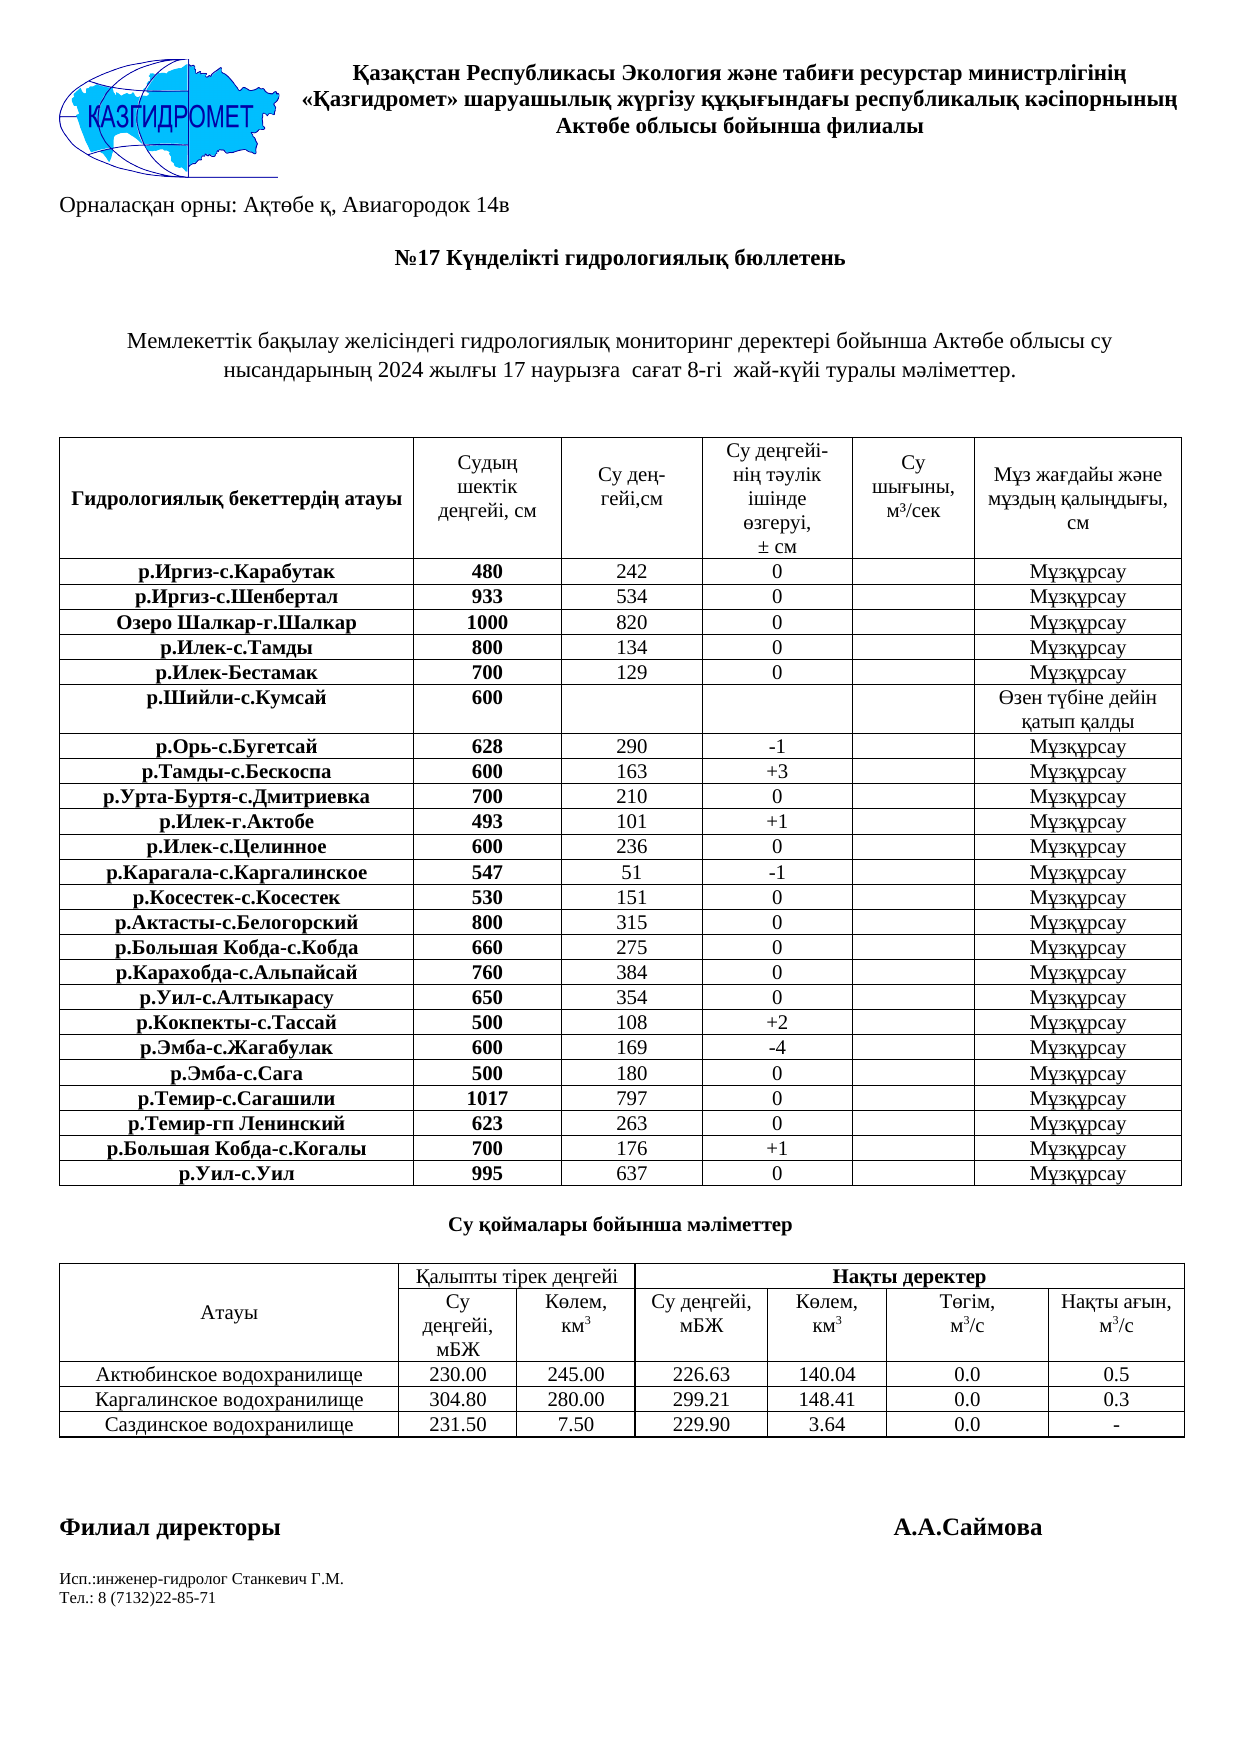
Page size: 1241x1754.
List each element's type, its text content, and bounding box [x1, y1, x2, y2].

table_cell Мұзқұрсау [975, 1161, 1181, 1185]
table_cell Мұзқұрсау [975, 1035, 1181, 1059]
table_cell Мұзқұрсау [975, 1010, 1181, 1034]
table_header Гидрологиялық бекеттердің атауы [60, 438, 413, 558]
table_cell 700 [414, 1136, 561, 1160]
table_cell [853, 784, 974, 808]
text Исп.:инженер-гидролог Станкевич Г.М. [59, 1568, 1181, 1588]
table_cell 210 [562, 784, 702, 808]
table_cell [853, 809, 974, 833]
table_cell р.Шийли-с.Кумсай [60, 685, 413, 733]
table_cell 800 [414, 910, 561, 934]
table_cell 290 [562, 734, 702, 758]
table_cell 163 [562, 759, 702, 783]
table_cell [853, 1010, 974, 1034]
table_cell 242 [562, 559, 702, 583]
table_cell р.Кокпекты-с.Тассай [60, 1010, 413, 1034]
table_cell Каргалинское водохранилище [60, 1387, 398, 1411]
table_cell Мұзқұрсау [975, 885, 1181, 909]
table_cell 547 [414, 860, 561, 884]
table_cell 0.3 [1049, 1387, 1184, 1411]
table_cell 231.50 [399, 1412, 516, 1436]
table_cell 0 [703, 985, 852, 1009]
table_cell 134 [562, 635, 702, 659]
table_cell [853, 610, 974, 634]
table_cell [853, 985, 974, 1009]
table_cell Нақты ағын, м3/с [1049, 1289, 1184, 1361]
table_cell 7.50 [517, 1412, 634, 1436]
table_cell 995 [414, 1161, 561, 1185]
table_cell 700 [414, 784, 561, 808]
table_header Мұз жағдайы және мұздың қалыңдығы, см [975, 438, 1181, 558]
table_cell Көлем, км3 [768, 1289, 886, 1361]
table_cell 0 [703, 635, 852, 659]
table_cell +2 [703, 1010, 852, 1034]
table_cell [853, 559, 974, 583]
text Мемлекеттік бақылау желісіндегі гидрологиялық мониторинг деректері бойынша Актөбе облысы су нысандарының 2024 жылғы 17 наурызға сағат 8-гі жай-күйі туралы мәліметтер. [59, 327, 1181, 382]
table_header Қалыпты тірек деңгейі [399, 1264, 634, 1288]
table_cell [853, 860, 974, 884]
table_cell 480 [414, 559, 561, 583]
table_cell +1 [703, 1136, 852, 1160]
table_cell 0 [703, 885, 852, 909]
table_header Су деңгейі-нің тәулік ішінде өзгеруі, ± см [703, 438, 852, 558]
table_header Атауы [60, 1264, 398, 1361]
table_cell 236 [562, 835, 702, 858]
table_cell [853, 935, 974, 959]
table_cell +3 [703, 759, 852, 783]
table_cell 0 [703, 835, 852, 858]
table_cell [853, 1161, 974, 1185]
table_cell 384 [562, 960, 702, 984]
table_cell р.Илек-с.Целинное [60, 835, 413, 858]
table_cell 500 [414, 1010, 561, 1034]
table_cell 0 [703, 660, 852, 684]
table_cell Мұзқұрсау [975, 660, 1181, 684]
table_cell 280.00 [517, 1387, 634, 1411]
table_cell Саздинское водохранилище [60, 1412, 398, 1436]
table_cell Мұзқұрсау [975, 1111, 1181, 1135]
table_cell р.Урта-Буртя-с.Дмитриевка [60, 784, 413, 808]
table_cell 700 [414, 660, 561, 684]
table_header Нақты деректер [636, 1264, 1184, 1288]
table_cell 800 [414, 635, 561, 659]
table_cell 0.0 [887, 1412, 1048, 1436]
table_cell р.Эмба-с.Сага [60, 1060, 413, 1084]
table_cell 600 [414, 835, 561, 858]
table_cell -4 [703, 1035, 852, 1059]
table_cell 304.80 [399, 1387, 516, 1411]
table_cell 650 [414, 985, 561, 1009]
table_cell 0 [703, 784, 852, 808]
table_cell р.Карахобда-с.Альпайсай [60, 960, 413, 984]
table_cell 151 [562, 885, 702, 909]
table_cell [853, 960, 974, 984]
table_cell Мұзқұрсау [975, 985, 1181, 1009]
table_cell 0 [703, 1111, 852, 1135]
table_cell 1000 [414, 610, 561, 634]
table_cell 0 [703, 559, 852, 583]
table_cell [853, 1035, 974, 1059]
table_cell Мұзқұрсау [975, 734, 1181, 758]
table_cell [853, 585, 974, 608]
table_cell р.Большая Кобда-с.Кобда [60, 935, 413, 959]
table_cell 0.5 [1049, 1362, 1184, 1386]
table_cell 933 [414, 585, 561, 608]
text Тел.: 8 (7132)22-85-71 [59, 1588, 1181, 1607]
table_cell [853, 660, 974, 684]
table_cell Өзен түбіне дейін қатып қалды [975, 685, 1181, 733]
text Қазақстан Республикасы Экология және табиғи ресурстар министрлігінің «Қазгидромет» шаруашылық жүргізу құқығындағы республикалық кәсіпорнының Актөбе облысы бойынша филиалы [280, 59, 1181, 138]
table_cell 660 [414, 935, 561, 959]
table_cell [853, 734, 974, 758]
table_cell [853, 759, 974, 783]
table_cell 600 [414, 1035, 561, 1059]
text Орналасқан орны: Ақтөбе қ, Авиагородок 14в [59, 191, 1181, 217]
table_cell 0 [703, 960, 852, 984]
table_cell 0 [703, 1086, 852, 1109]
table_cell +1 [703, 809, 852, 833]
table_cell р.Карагала-с.Каргалинское [60, 860, 413, 884]
table_cell Мұзқұрсау [975, 910, 1181, 934]
table_cell р.Иргиз-с.Карабутак [60, 559, 413, 583]
table_cell 600 [414, 685, 561, 733]
table_cell 797 [562, 1086, 702, 1109]
table_cell 129 [562, 660, 702, 684]
table_cell 3.64 [768, 1412, 886, 1436]
table_cell Актюбинское водохранилище [60, 1362, 398, 1386]
table_cell Озеро Шалкар-г.Шалкар [60, 610, 413, 634]
table_cell 140.04 [768, 1362, 886, 1386]
table_cell -1 [703, 860, 852, 884]
table_cell Мұзқұрсау [975, 759, 1181, 783]
table_cell Мұзқұрсау [975, 1086, 1181, 1109]
table_cell 148.41 [768, 1387, 886, 1411]
table_cell -1 [703, 734, 852, 758]
table_cell 230.00 [399, 1362, 516, 1386]
table_cell 180 [562, 1060, 702, 1084]
table_cell 51 [562, 860, 702, 884]
table_header Су дең-гейі,см [562, 438, 702, 558]
table_cell Мұзқұрсау [975, 784, 1181, 808]
table_cell [853, 1060, 974, 1084]
table_cell [853, 835, 974, 858]
table_cell Мұзқұрсау [975, 635, 1181, 659]
table_cell 299.21 [636, 1387, 767, 1411]
text №17 Күнделікті гидрологиялық бюллетень [59, 243, 1181, 270]
table_cell 176 [562, 1136, 702, 1160]
table_cell Мұзқұрсау [975, 935, 1181, 959]
table_cell [853, 885, 974, 909]
picture [59, 59, 280, 178]
table_cell 108 [562, 1010, 702, 1034]
table_cell 0 [703, 1060, 852, 1084]
table_cell Мұзқұрсау [975, 1136, 1181, 1160]
table_cell р.Уил-с.Уил [60, 1161, 413, 1185]
table_cell р.Илек-с.Тамды [60, 635, 413, 659]
table_cell Су деңгейі, мБЖ [636, 1289, 767, 1361]
table_cell 354 [562, 985, 702, 1009]
table_cell 637 [562, 1161, 702, 1185]
table_cell р.Эмба-с.Жагабулак [60, 1035, 413, 1059]
table_header Судың шектік деңгейі, см [414, 438, 561, 558]
table_cell 0.0 [887, 1362, 1048, 1386]
table_cell Су деңгейі, мБЖ [399, 1289, 516, 1361]
table_cell [562, 685, 702, 733]
table_header Су шығыны, м³/сек [853, 438, 974, 558]
table_cell Мұзқұрсау [975, 559, 1181, 583]
table_cell р.Косестек-с.Косестек [60, 885, 413, 909]
table_cell 169 [562, 1035, 702, 1059]
table_cell р.Уил-с.Алтыкарасу [60, 985, 413, 1009]
table_cell р.Актасты-с.Белогорский [60, 910, 413, 934]
table_cell 315 [562, 910, 702, 934]
table_cell р.Илек-Бестамак [60, 660, 413, 684]
table_cell 0 [703, 585, 852, 608]
table_cell р.Иргиз-с.Шенбертал [60, 585, 413, 608]
table_cell 0 [703, 910, 852, 934]
table_cell 0 [703, 610, 852, 634]
table_cell р.Темир-гп Ленинский [60, 1111, 413, 1135]
text Су қоймалары бойынша мәліметтер [59, 1212, 1181, 1236]
table_cell 493 [414, 809, 561, 833]
table_cell [853, 910, 974, 934]
text Филиал директоры А.А.Саймова [59, 1512, 1181, 1540]
table_cell р.Тамды-с.Бескоспа [60, 759, 413, 783]
table_cell Мұзқұрсау [975, 1060, 1181, 1084]
table_cell - [1049, 1412, 1184, 1436]
table_cell Мұзқұрсау [975, 835, 1181, 858]
table_cell 275 [562, 935, 702, 959]
table_cell [853, 1111, 974, 1135]
table_cell 628 [414, 734, 561, 758]
table_cell 760 [414, 960, 561, 984]
table_cell [853, 685, 974, 733]
table_cell 0 [703, 1161, 852, 1185]
table_cell 229.90 [636, 1412, 767, 1436]
table_cell 226.63 [636, 1362, 767, 1386]
table_cell Мұзқұрсау [975, 585, 1181, 608]
table_cell 101 [562, 809, 702, 833]
table_cell Мұзқұрсау [975, 610, 1181, 634]
table_cell [703, 685, 852, 733]
table_cell р.Орь-с.Бугетсай [60, 734, 413, 758]
table_cell р.Большая Кобда-с.Когалы [60, 1136, 413, 1160]
table_cell 530 [414, 885, 561, 909]
table_cell [853, 1136, 974, 1160]
table_cell 534 [562, 585, 702, 608]
table_cell 0 [703, 935, 852, 959]
table_cell 500 [414, 1060, 561, 1084]
table_cell 1017 [414, 1086, 561, 1109]
table_cell Төгім, м3/с [887, 1289, 1048, 1361]
table_cell [853, 1086, 974, 1109]
table_cell 245.00 [517, 1362, 634, 1386]
table_cell 623 [414, 1111, 561, 1135]
table_cell р.Илек-г.Актобе [60, 809, 413, 833]
table_cell 820 [562, 610, 702, 634]
table_cell Мұзқұрсау [975, 960, 1181, 984]
table_cell [853, 635, 974, 659]
table_cell Мұзқұрсау [975, 860, 1181, 884]
table_cell 0.0 [887, 1387, 1048, 1411]
table_cell р.Темир-с.Сагашили [60, 1086, 413, 1109]
table_cell 600 [414, 759, 561, 783]
table_cell 263 [562, 1111, 702, 1135]
table_cell Көлем, км3 [517, 1289, 634, 1361]
table_cell Мұзқұрсау [975, 809, 1181, 833]
